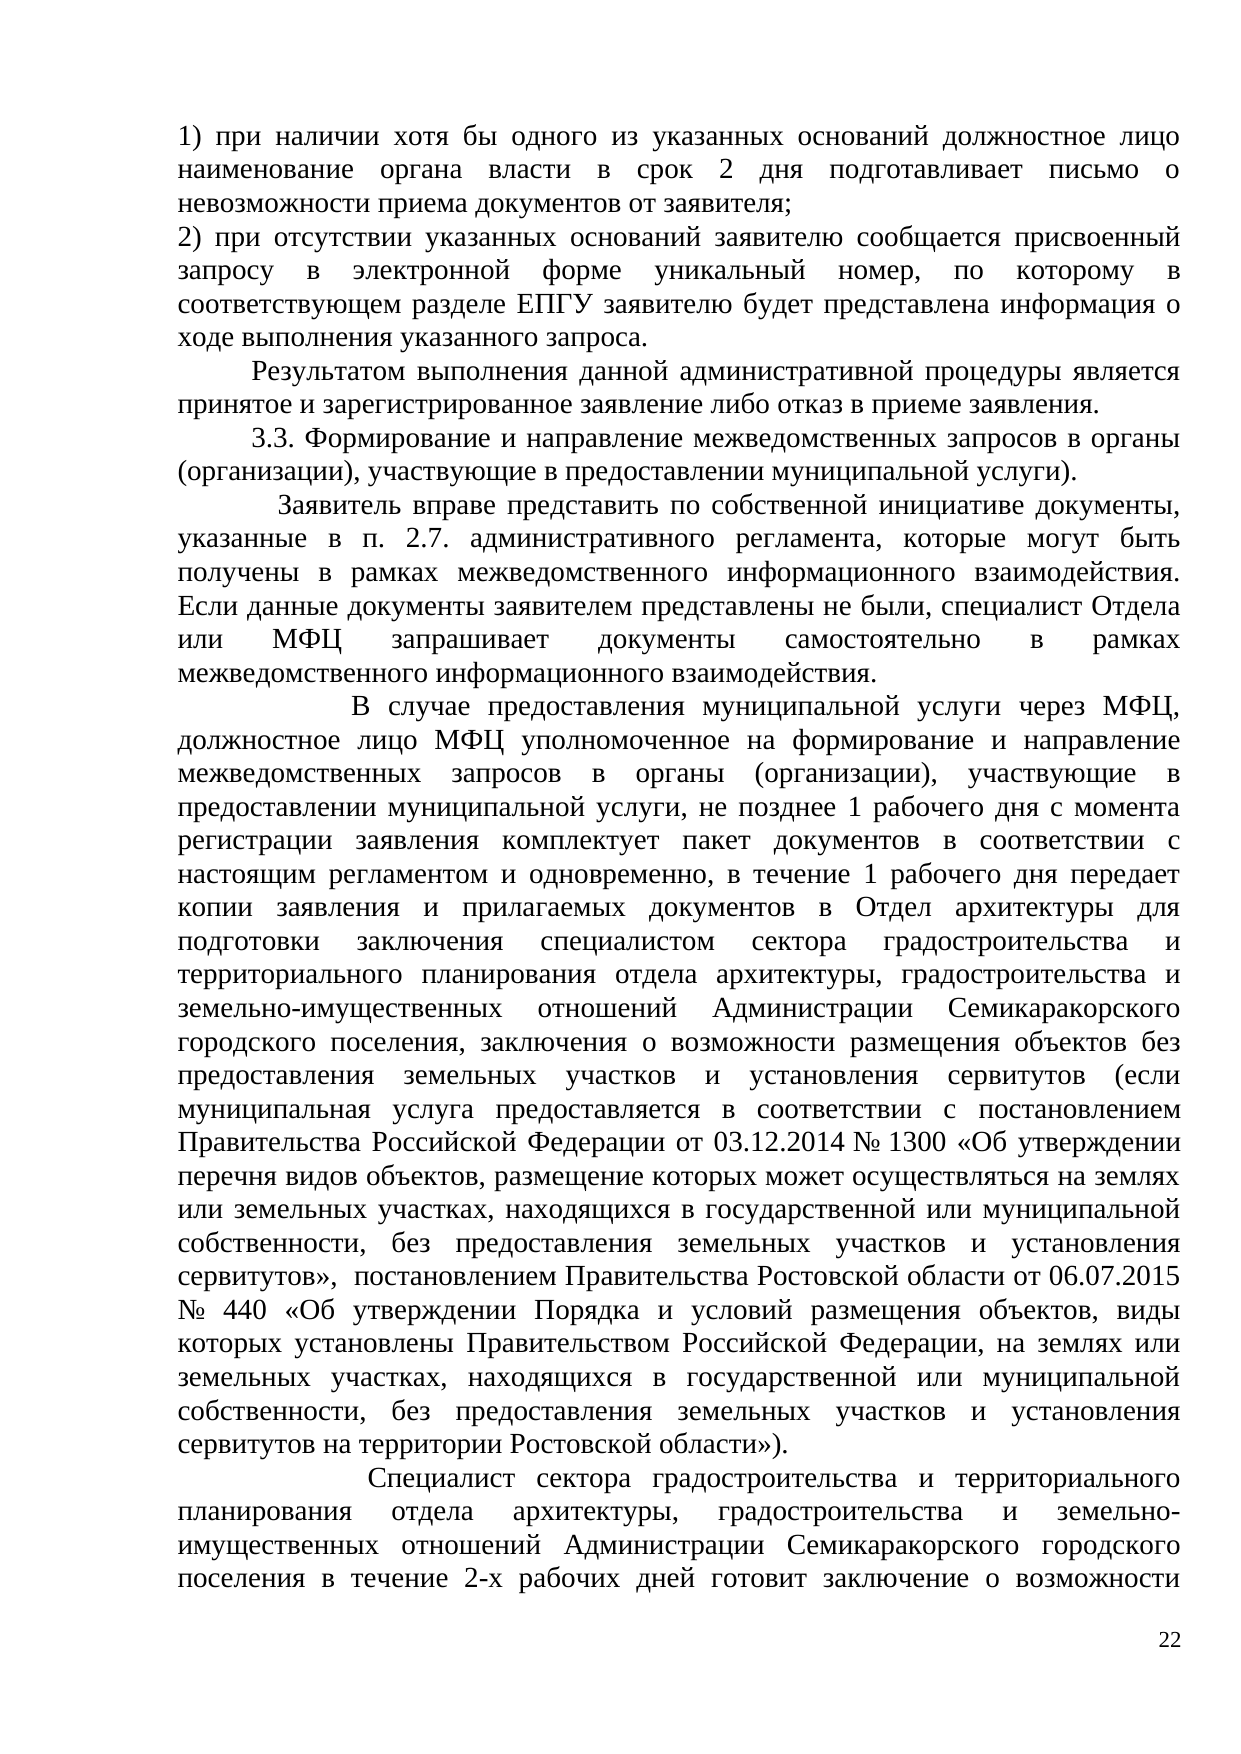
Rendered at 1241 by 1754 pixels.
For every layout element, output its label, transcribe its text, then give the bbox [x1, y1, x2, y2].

text 1) при наличии хотя бы одного из указанных оснований должностное лицо наименование органа власти в срок 2 дня подготавливает письмо о невозможности приема документов от заявителя; [177, 118, 1181, 219]
text Результатом выполнения данной административной процедуры является принятое и зарегистрированное заявление либо отказ в приеме заявления. [177, 353, 1181, 420]
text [177, 1460, 1181, 1594]
text 2) при отсутствии указанных оснований заявителю сообщается присвоенный запросу в электронной форме уникальный номер, по которому в соответствующем разделе ЕПГУ заявителю будет представлена информация о ходе выполнения указанного запроса. [177, 219, 1181, 353]
text 3.3. Формирование и направление межведомственных запросов в органы (организации), участвующие в предоставлении муниципальной услуги). [177, 420, 1181, 487]
text В случае предоставления муниципальной услуги через МФЦ, должностное лицо МФЦ уполномоченное на формирование и направление межведомственных запросов в органы (организации), участвующие в предоставлении муниципальной услуги, не позднее 1 рабочего дня с момента регистрации заявления комплектует пакет документов в соответствии с настоящим регламентом и одновременно, в течение 1 рабочего дня передает копии заявления и прилагаемых документов в Отдел архитектуры для подготовки заключения специалистом сектора градостроительства и территориального планирования отдела архитектуры, градостроительства и земельно-имущественных отношений Администрации Семикаракорского городского поселения, заключения о возможности размещения объектов без предоставления земельных участков и установления сервитутов (если муниципальная услуга предоставляется в соответствии с постановлением Правительства Российской Федерации от 03.12.2014 № 1300 «Об утверждении перечня видов объектов, размещение которых может осуществляться на землях или земельных участках, находящихся в государственной или муниципальной собственности, без предоставления земельных участков и установления сервитутов», постановлением Правительства Ростовской области от 06.07.2015 440 «Об утверждении Порядка и условий размещения объектов, виды которых установлены Правительством Российской Федерации, на землях или земельных участках, находящихся в государственной или муниципальной собственности, без предоставления земельных участков и установления сервитутов на территории Ростовской области»). [177, 688, 1181, 1460]
text Заявитель вправе представить по собственной инициативе документы, указанные в п. 2.7. административного регламента, которые могут быть получены в рамках межведомственного информационного взаимодействия. Если данные документы заявителем представлены не были, специалист Отдела или МФЦ запрашивает документы самостоятельно в рамках межведомственного информационного взаимодействия. [177, 487, 1181, 688]
